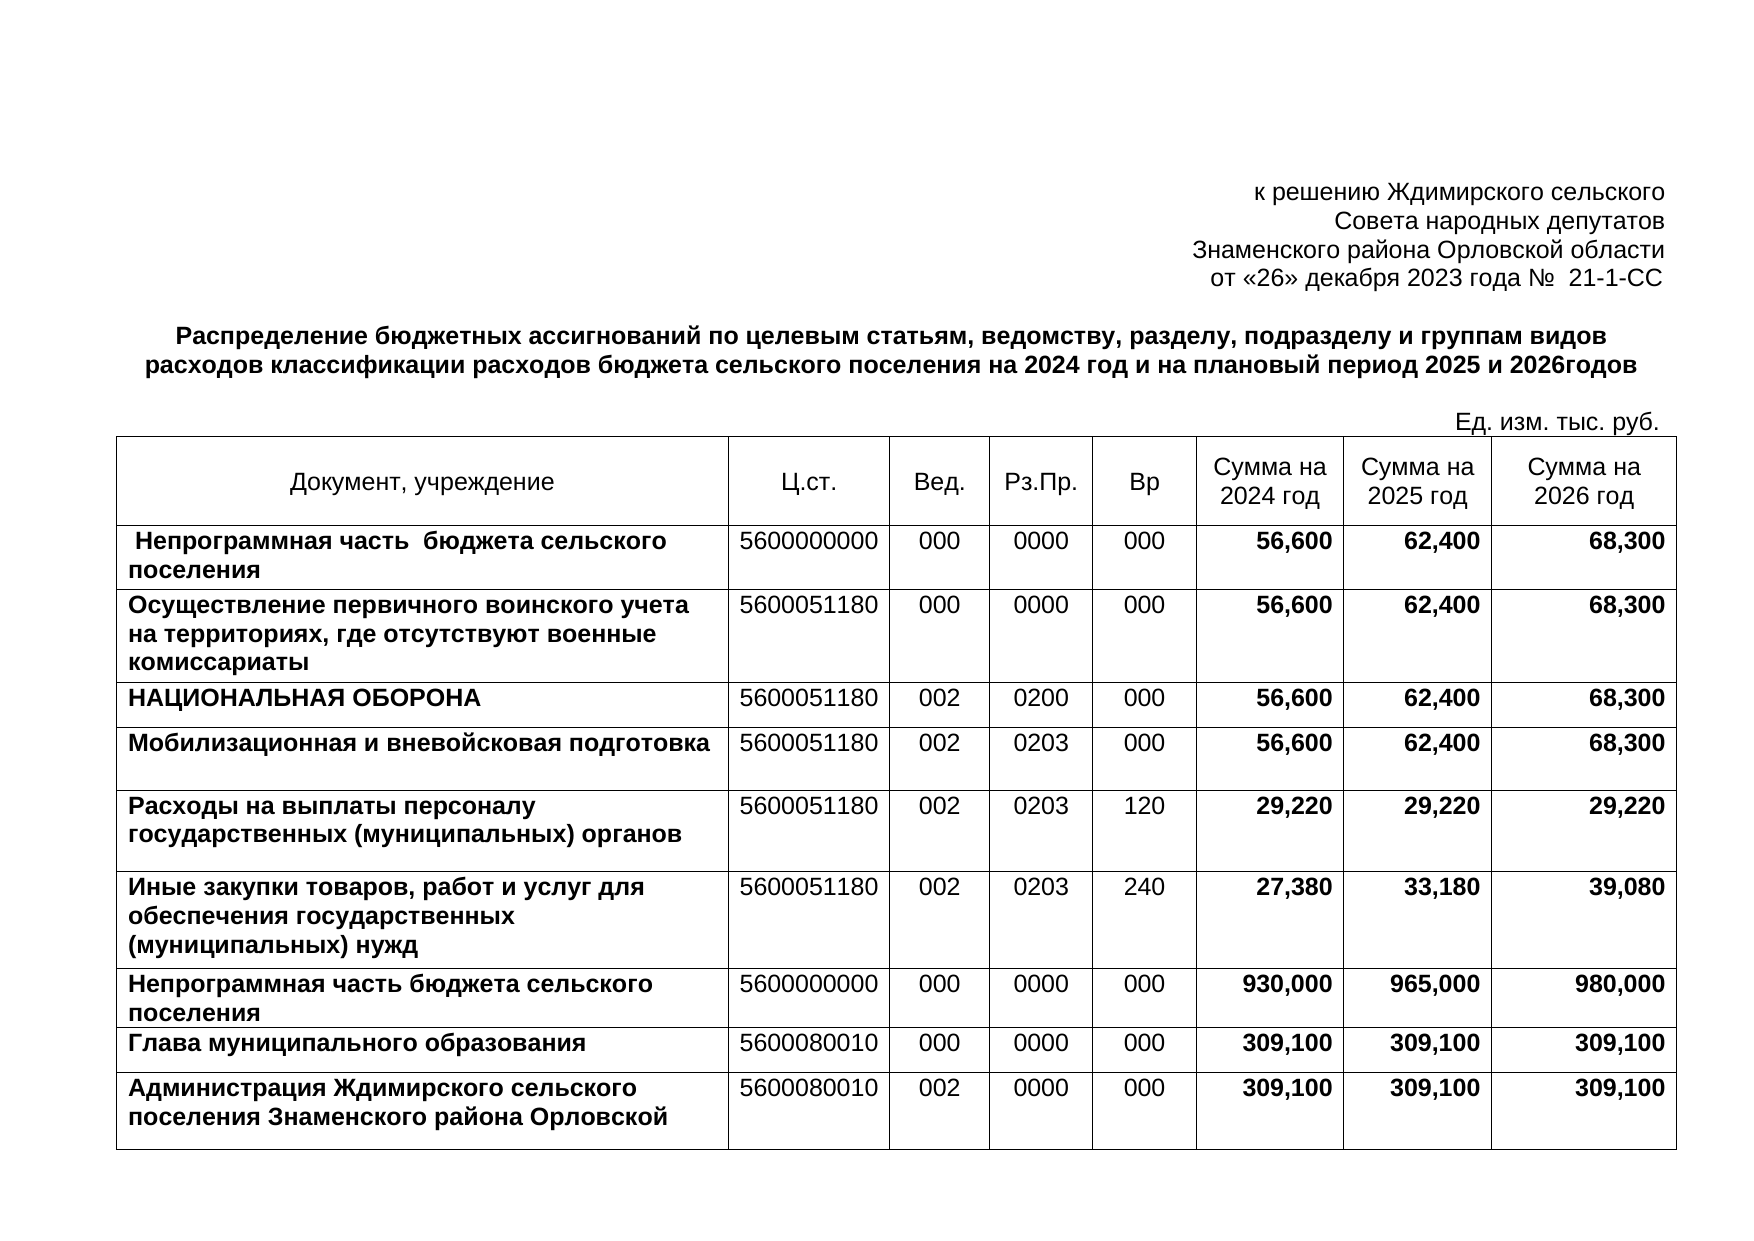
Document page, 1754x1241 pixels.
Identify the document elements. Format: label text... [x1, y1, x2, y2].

table_cell 965,000 [1344, 969, 1491, 1027]
table_cell 000 [1093, 683, 1196, 727]
table_cell 0000 [990, 526, 1092, 589]
table_cell 62,400 [1344, 526, 1491, 589]
text Ед. изм. тыс. руб. [118, 407, 1665, 436]
table_cell 000 [1093, 590, 1196, 682]
table_cell 002 [890, 728, 989, 790]
table_header Документ, учреждение [117, 437, 728, 525]
table_cell 120 [1093, 791, 1196, 871]
table_cell 000 [1093, 728, 1196, 790]
table_cell 000 [890, 1028, 989, 1072]
table_cell 980,000 [1492, 969, 1676, 1027]
table_cell 5600051180 [729, 791, 889, 871]
table_cell 000 [890, 590, 989, 682]
text Распределение бюджетных ассигнований по целевым статьям, ведомству, разделу, подразделу и группам видов расходов классификации расходов бюджета сельского поселения на 2024 год и на плановый период 2025 и 2026годов [118, 321, 1665, 378]
table_cell 0200 [990, 683, 1092, 727]
table_cell 0203 [990, 728, 1092, 790]
table_cell 5600051180 [729, 872, 889, 968]
table_cell 309,100 [1492, 1028, 1676, 1072]
table_cell 5600051180 [729, 728, 889, 790]
table_cell 56,600 [1197, 683, 1343, 727]
text от «26» декабря 2023 года № 21-1-СС [118, 263, 1665, 292]
table_cell 0000 [990, 969, 1092, 1027]
table_cell 309,100 [1197, 1073, 1343, 1148]
table_cell 000 [1093, 526, 1196, 589]
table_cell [117, 1073, 728, 1148]
table_cell 309,100 [1492, 1073, 1676, 1148]
table_cell 240 [1093, 872, 1196, 968]
table_cell 5600051180 [729, 683, 889, 727]
table_header Сумма на 2026 год [1492, 437, 1676, 525]
table_cell 5600080010 [729, 1073, 889, 1148]
table_cell 39,080 [1492, 872, 1676, 968]
table_cell 62,400 [1344, 728, 1491, 790]
table_cell 62,400 [1344, 590, 1491, 682]
table_cell Непрограммная часть бюджета сельского поселения [117, 526, 728, 589]
table_cell 309,100 [1197, 1028, 1343, 1072]
table_cell 56,600 [1197, 590, 1343, 682]
text Совета народных депутатов [118, 206, 1665, 235]
table_header Сумма на 2025 год [1344, 437, 1491, 525]
table_cell Иные закупки товаров, работ и услуг для обеспечения государственных (муниципальных) нужд [117, 872, 728, 968]
table_header Вр [1093, 437, 1196, 525]
table_cell 000 [890, 969, 989, 1027]
table_cell 68,300 [1492, 526, 1676, 589]
table_cell 29,220 [1344, 791, 1491, 871]
table_cell Мобилизационная и вневойсковая подготовка [117, 728, 728, 790]
table_cell 5600000000 [729, 526, 889, 589]
table_cell 000 [1093, 1073, 1196, 1148]
table_cell 930,000 [1197, 969, 1343, 1027]
table_cell 000 [1093, 969, 1196, 1027]
table_cell 309,100 [1344, 1028, 1491, 1072]
table_cell 68,300 [1492, 590, 1676, 682]
table_cell 000 [890, 526, 989, 589]
table_cell 002 [890, 683, 989, 727]
table_cell 0000 [990, 1028, 1092, 1072]
table_cell 56,600 [1197, 728, 1343, 790]
table_cell 68,300 [1492, 683, 1676, 727]
text к решению Ждимирского сельского [118, 177, 1665, 206]
table_cell 5600051180 [729, 590, 889, 682]
table_cell 33,180 [1344, 872, 1491, 968]
table_cell 002 [890, 872, 989, 968]
table_header Вед. [890, 437, 989, 525]
table_cell Расходы на выплаты персоналу государственных (муниципальных) органов [117, 791, 728, 871]
table_cell НАЦИОНАЛЬНАЯ ОБОРОНА [117, 683, 728, 727]
table_cell 0203 [990, 872, 1092, 968]
table_cell Непрограммная часть бюджета сельского поселения [117, 969, 728, 1027]
table_cell 000 [1093, 1028, 1196, 1072]
table_cell 5600000000 [729, 969, 889, 1027]
table_cell 002 [890, 791, 989, 871]
table_cell 56,600 [1197, 526, 1343, 589]
table_cell Глава муниципального образования [117, 1028, 728, 1072]
table_cell 29,220 [1197, 791, 1343, 871]
table_cell 27,380 [1197, 872, 1343, 968]
text Знаменского района Орловской области [118, 235, 1665, 263]
table_cell 0203 [990, 791, 1092, 871]
table_cell 5600080010 [729, 1028, 889, 1072]
table_cell 68,300 [1492, 728, 1676, 790]
table_cell Осуществление первичного воинского учета на территориях, где отсутствуют военные комиссариаты [117, 590, 728, 682]
table_cell 309,100 [1344, 1073, 1491, 1148]
table_cell 29,220 [1492, 791, 1676, 871]
table_cell 0000 [990, 1073, 1092, 1148]
table_cell 62,400 [1344, 683, 1491, 727]
table_header Сумма на 2024 год [1197, 437, 1343, 525]
table_cell 0000 [990, 590, 1092, 682]
table_header Ц.ст. [729, 437, 889, 525]
table_header Рз.Пр. [990, 437, 1092, 525]
table_cell 002 [890, 1073, 989, 1148]
